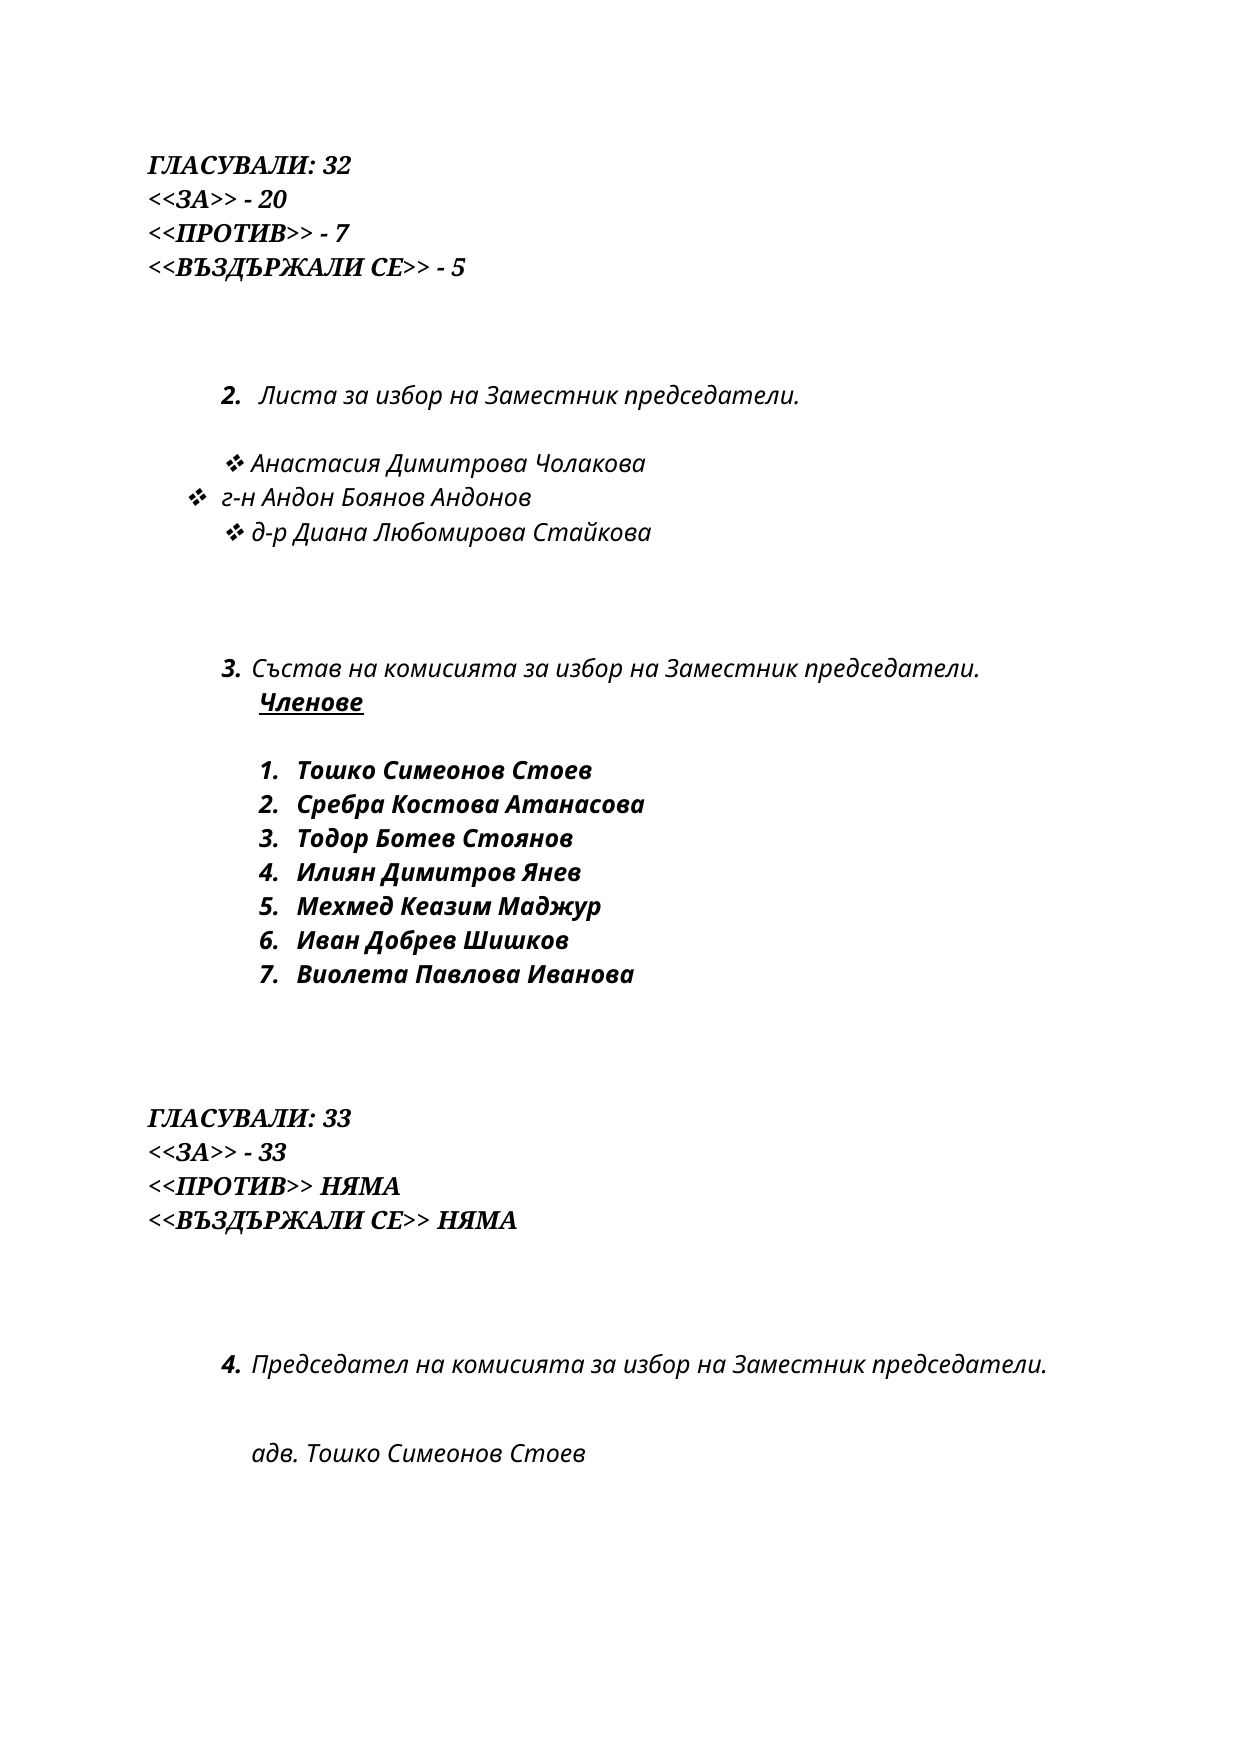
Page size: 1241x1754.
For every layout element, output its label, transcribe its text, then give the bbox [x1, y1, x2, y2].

list Анастасия Димитрова Чолакова [221, 446, 1093, 480]
list Листа за избор на Заместник председатели. [221, 378, 1093, 412]
text Членове [259, 684, 1093, 718]
list Тодор Ботев Стоянов [259, 821, 1093, 855]
text ГЛАСУВАЛИ: 33 [148, 1101, 1069, 1135]
text адв. Тошко Симеонов Стоев [148, 1436, 1093, 1470]
text <<ВЪЗДЪРЖАЛИ СЕ>> - 5 [148, 250, 1069, 284]
list Виолета Павлова Иванова [259, 957, 1093, 991]
list Иван Добрев Шишков [259, 923, 1093, 957]
text <<ПРОТИВ>> - 7 [148, 216, 1069, 250]
list Тошко Симеонов Стоев [259, 753, 1093, 787]
list Председател на комисията за избор на Заместник председатели. [221, 1347, 1093, 1381]
list Сребра Костова Атанасова [259, 787, 1093, 821]
text <<ЗА>> - 20 [148, 182, 1069, 216]
text <<ЗА>> - 33 [148, 1135, 1069, 1169]
list г-н Андон Боянов Андонов [184, 480, 1093, 514]
list д-р Диана Любомирова Стайкова [221, 514, 1093, 548]
list Илиян Димитров Янев [259, 855, 1093, 889]
text <<ВЪЗДЪРЖАЛИ СЕ>> НЯМА [148, 1203, 1069, 1237]
text ГЛАСУВАЛИ: 32 [148, 148, 1069, 182]
list Мехмед Кеазим Маджур [259, 889, 1093, 923]
text <<ПРОТИВ>> НЯМА [148, 1169, 1069, 1203]
list Състав на комисията за избор на Заместник председатели. [221, 650, 1093, 684]
